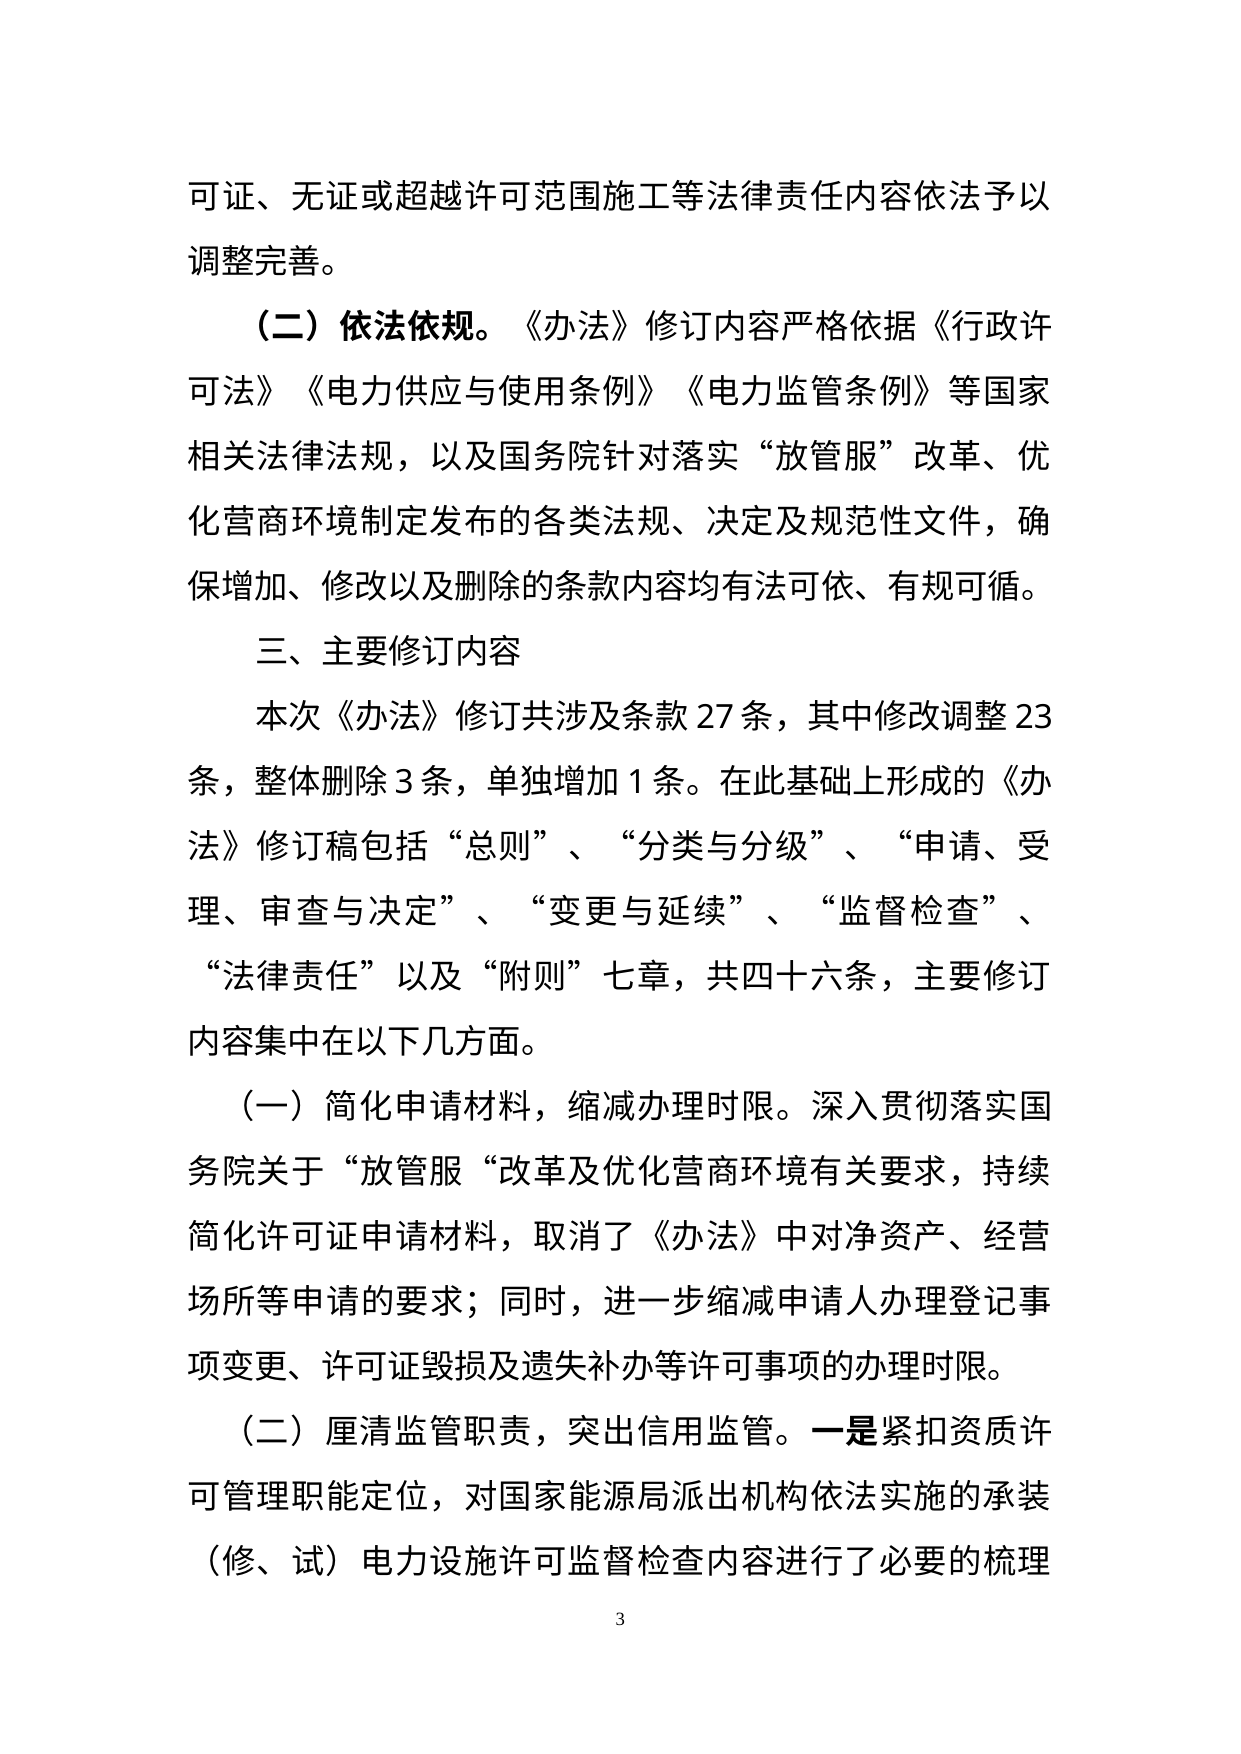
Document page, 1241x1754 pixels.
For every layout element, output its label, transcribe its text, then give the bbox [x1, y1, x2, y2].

text （一）简化申请材料，缩减办理时限。深入贯彻落实国务院关于“放管服“改革及优化营商环境有关要求，持续简化许可证申请材料，取消了《办法》中对净资产、经营场所等申请的要求；同时，进一步缩减申请人办理登记事项变更、许可证毁损及遗失补办等许可事项的办理时限。 [187, 1072, 1053, 1397]
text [187, 1397, 1053, 1592]
text （二）依法依规。《办法》修订内容严格依据《行政许可法》《电力供应与使用条例》《电力监管条例》等国家相关法律法规，以及国务院针对落实“放管服”改革、优化营商环境制定发布的各类法规、决定及规范性文件，确保增加、修改以及删除的条款内容均有法可依、有规可循。 [187, 292, 1053, 617]
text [187, 162, 1053, 292]
text 三、主要修订内容 [187, 617, 1053, 682]
text 本次《办法》修订共涉及条款27条，其中修改调整23条，整体删除3条，单独增加1条。在此基础上形成的《办法》修订稿包括“总则”、“分类与分级”、“申请、受理、审查与决定”、“变更与延续”、“监督检查”、“法律责任”以及“附则”七章，共四十六条，主要修订内容集中在以下几方面。 [187, 682, 1053, 1072]
